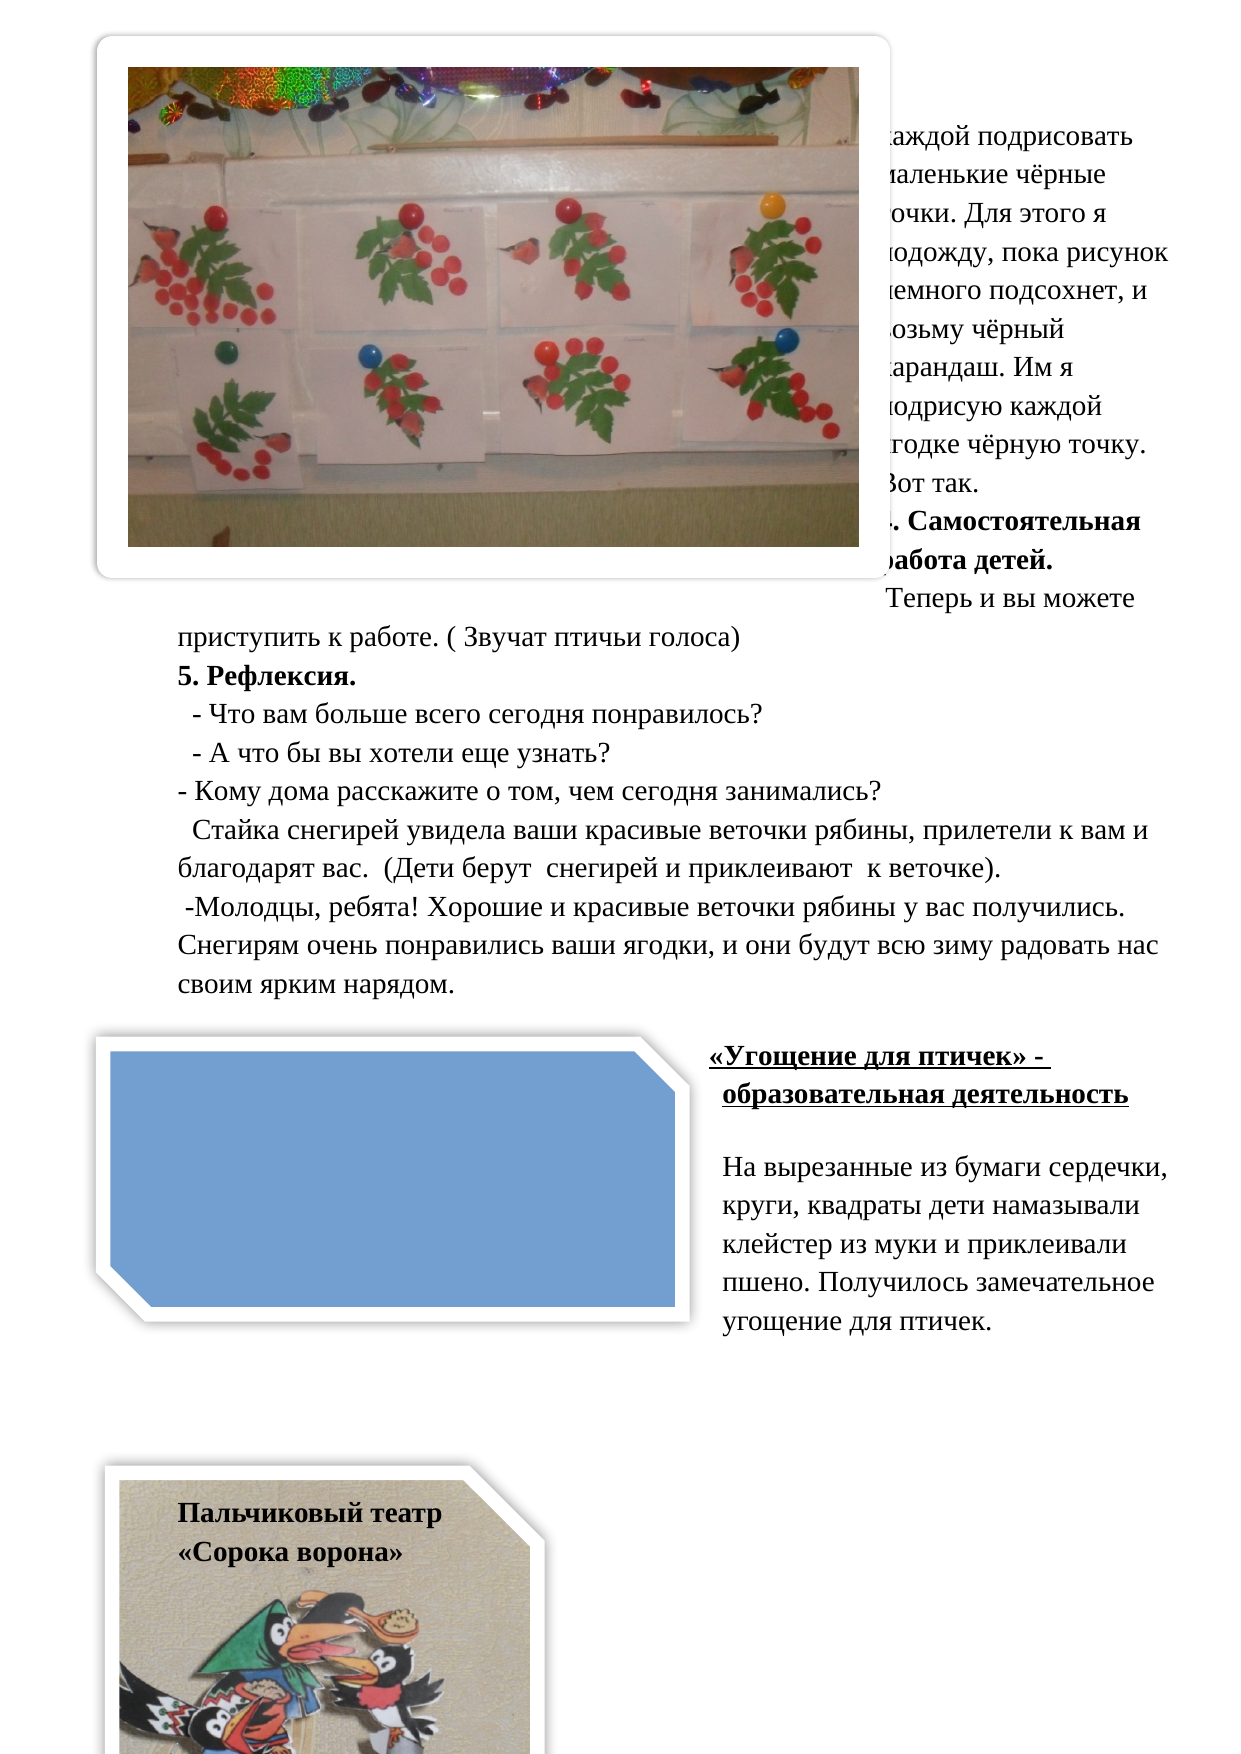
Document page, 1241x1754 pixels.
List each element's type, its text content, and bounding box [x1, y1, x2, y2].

picture [128, 67, 859, 547]
text - А что бы вы хотели еще узнать? [177, 735, 1181, 768]
text 4. Самостоятельная работа детей. [887, 503, 1181, 576]
text «Сорока ворона» [177, 1534, 1181, 1568]
picture [120, 1481, 530, 1754]
text На вырезанные из бумаги сердечки, круги, квадраты дети намазывали клейстер из муки и приклеивали пшено. Получилось замечательное угощение для птичек. [177, 1149, 1181, 1336]
text - Что вам больше всего сегодня понравилось? [177, 696, 1181, 730]
text Стайка снегирей увидела ваши красивые веточки рябины, прилетели к вам и благодарят вас. (Дети берут снегирей и приклеивают к веточке). [177, 812, 1181, 884]
text Теперь и вы можете приступить к работе. ( Звучат птичьи голоса) [177, 581, 1181, 653]
text Пальчиковый театр [177, 1496, 1181, 1529]
text - Кому дома расскажите о том, чем сегодня занимались? [177, 773, 1181, 807]
text 5. Рефлексия. [177, 658, 1181, 691]
text «Угощение для птичек» - образовательная деятельность [656, 1038, 1181, 1110]
text -Молодцы, ребята! Хорошие и красивые веточки рябины у вас получились. Снегирям очень понравились ваши ягодки, и они будут всю зиму радовать нас своим ярким нарядом. [177, 889, 1181, 999]
